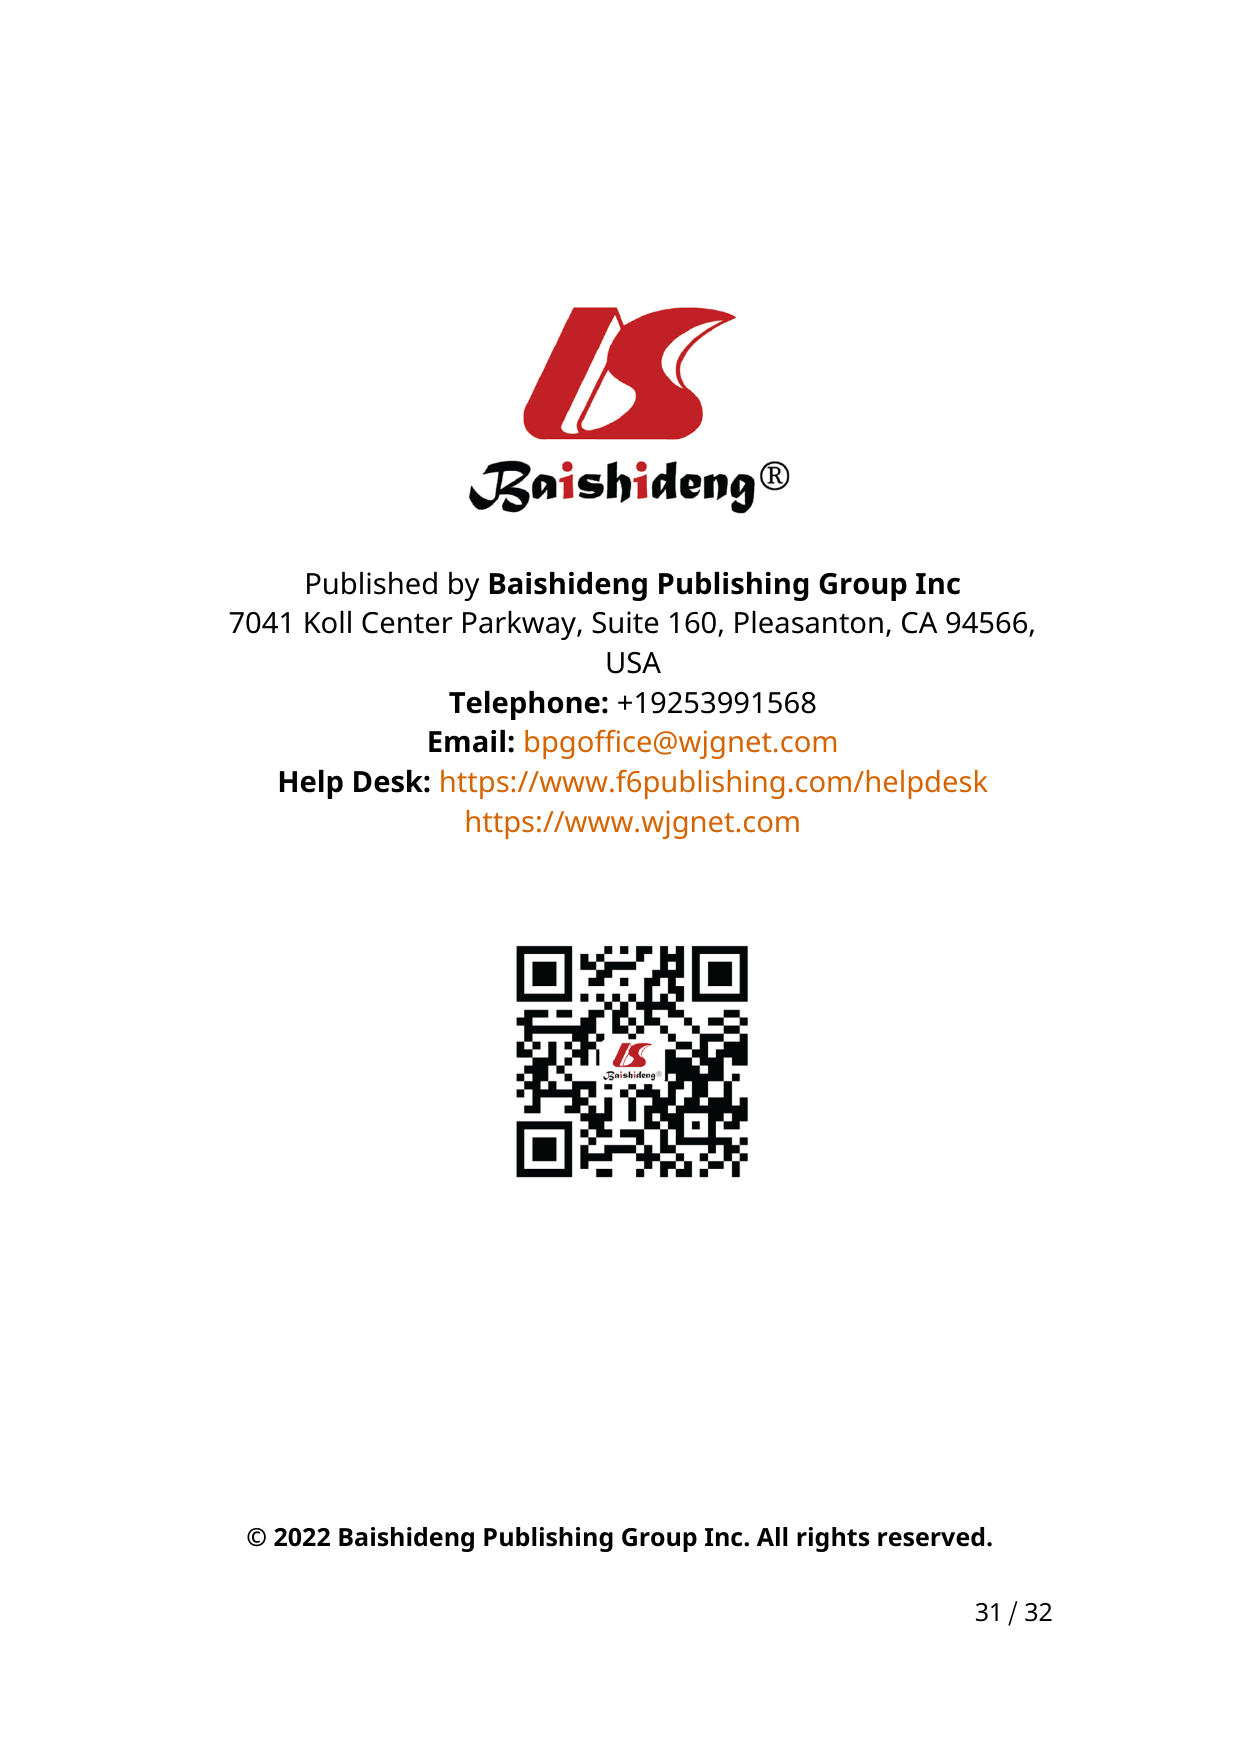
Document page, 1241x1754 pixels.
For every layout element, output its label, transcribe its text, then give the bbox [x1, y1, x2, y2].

text Email: bpgoffice@wjgnet.com [212, 722, 1053, 761]
text Help Desk: https://www.f6publishing.com/helpdesk [212, 761, 1053, 801]
text Telephone: +19253991568 [212, 682, 1053, 722]
picture [427, 292, 838, 529]
text Published by Baishideng Publishing Group Inc [212, 563, 1053, 603]
text 7041 Koll Center Parkway, Suite 160, Pleasanton, CA 94566, USA [212, 603, 1053, 682]
text © 2022 Baishideng Publishing Group Inc. All rights reserved. [187, 1520, 1053, 1554]
text https://www.wjgnet.com [212, 801, 1053, 841]
picture [513, 942, 752, 1180]
